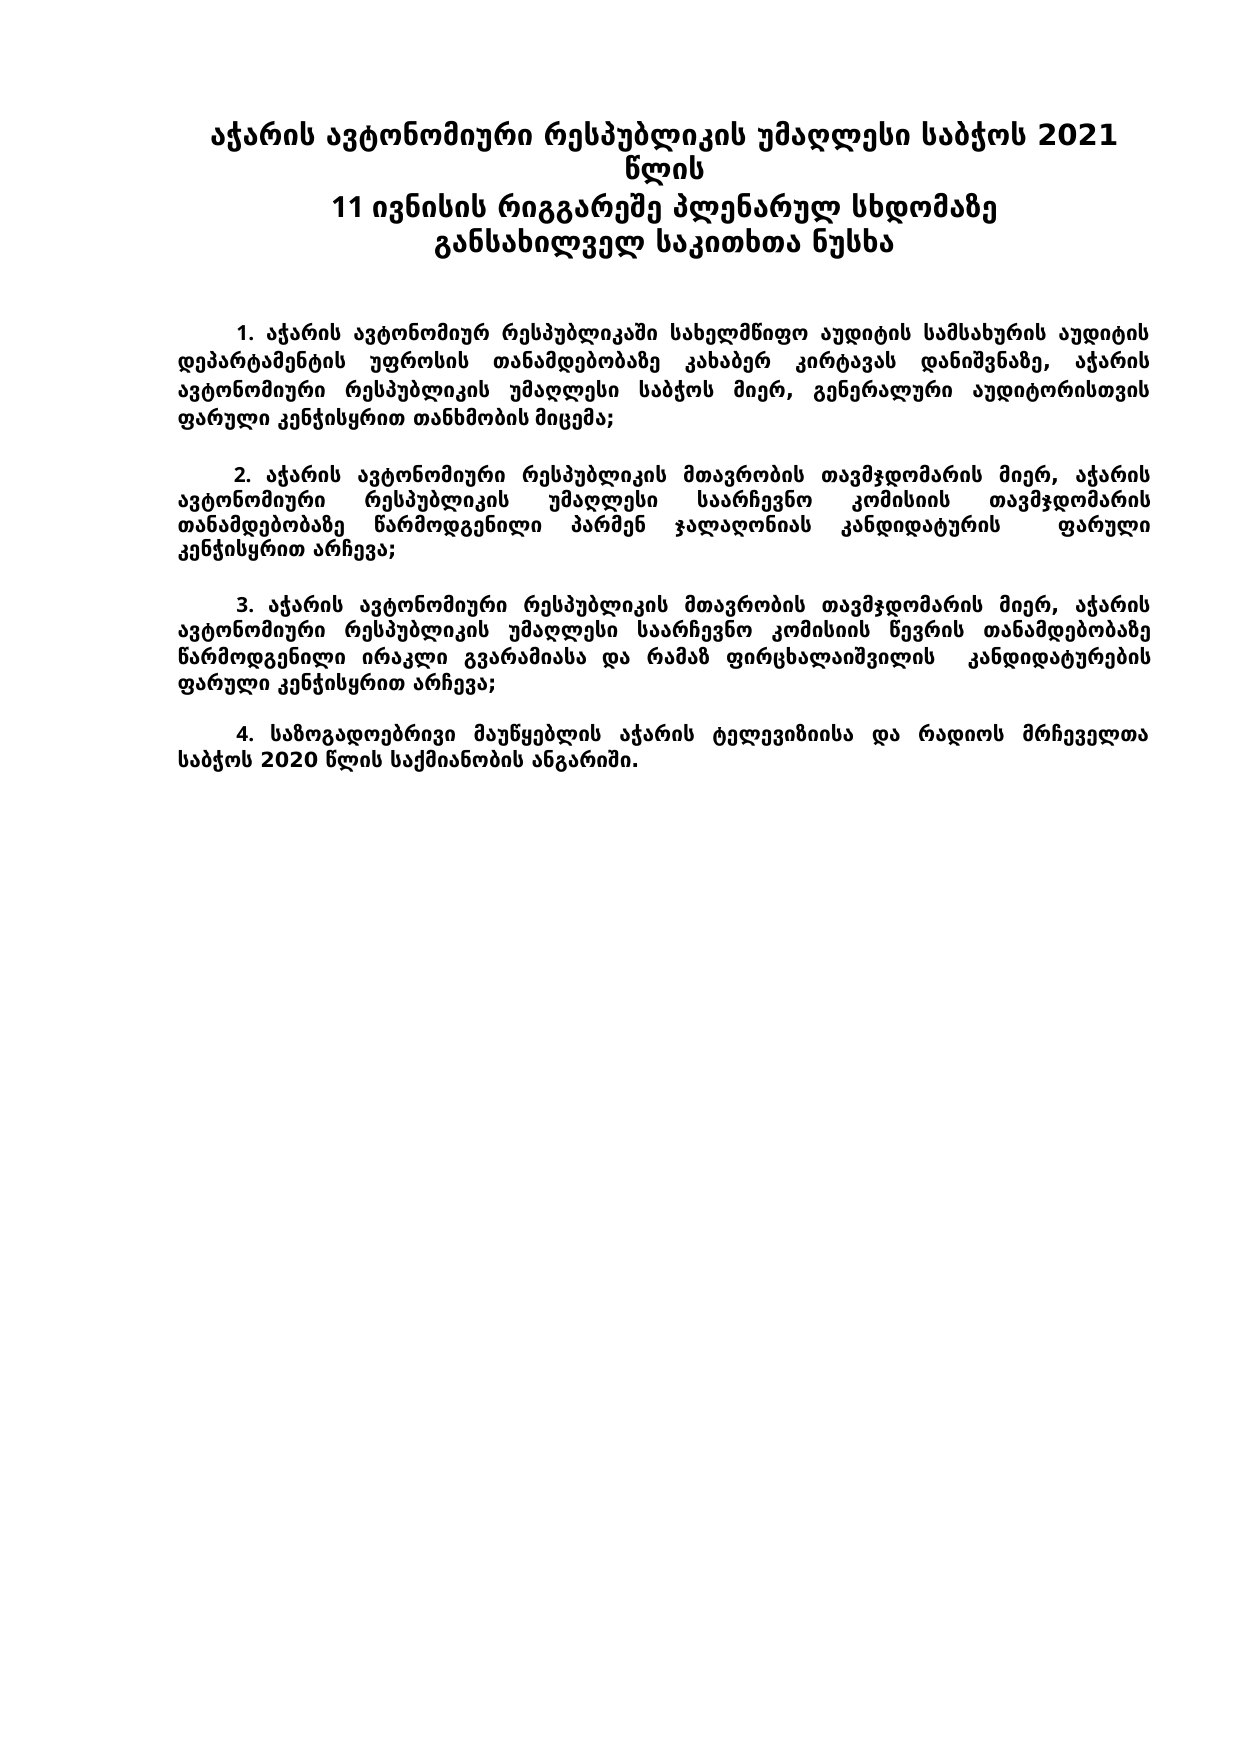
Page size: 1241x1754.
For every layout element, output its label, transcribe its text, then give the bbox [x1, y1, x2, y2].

subtitle განსახილველ საკითხთა ნუსხა [177, 226, 1152, 260]
subtitle აჭარის ავტონომიური რესპუბლიკის უმაღლესი საბჭოს 2021 წლის [177, 118, 1152, 186]
subtitle 11 ივნისის რიგგარეშე პლენარულ სხდომაზე [177, 186, 1152, 226]
list 4. საზოგადოებრივი მაუწყებლის აჭარის ტელევიზიისა და რადიოს მრჩეველთა საბჭოს 2020 წლის საქმიანობის ანგარიში. [177, 719, 1150, 772]
text 1. აჭარის ავტონომიურ რესპუბლიკაში სახელმწიფო აუდიტის სამსახურის აუდიტის დეპარტამენტის უფროსის თანამდებობაზე კახაბერ კირტავას დანიშვნაზე, აჭარის ავტონომიური რესპუბლიკის უმაღლესი საბჭოს მიერ, გენერალური აუდიტორისთვის ფარული კენჭისყრით თანხმობის მიცემა; [177, 318, 1150, 432]
text 2. აჭარის ავტონომიური რესპუბლიკის მთავრობის თავმჯდომარის მიერ, აჭარის ავტონომიური რესპუბლიკის უმაღლესი საარჩევნო კომისიის თავმჯდომარის თანამდებობაზე წარმოდგენილი პარმენ ჯალაღონიას კანდიდატურის ფარული კენჭისყრით არჩევა; [177, 460, 1152, 561]
text 3. აჭარის ავტონომიური რესპუბლიკის მთავრობის თავმჯდომარის მიერ, აჭარის ავტონომიური რესპუბლიკის უმაღლესი საარჩევნო კომისიის წევრის თანამდებობაზე წარმოდგენილი ირაკლი გვარამიასა და რამაზ ფირცხალაიშვილის კანდიდატურების ფარული კენჭისყრით არჩევა; [177, 590, 1152, 695]
